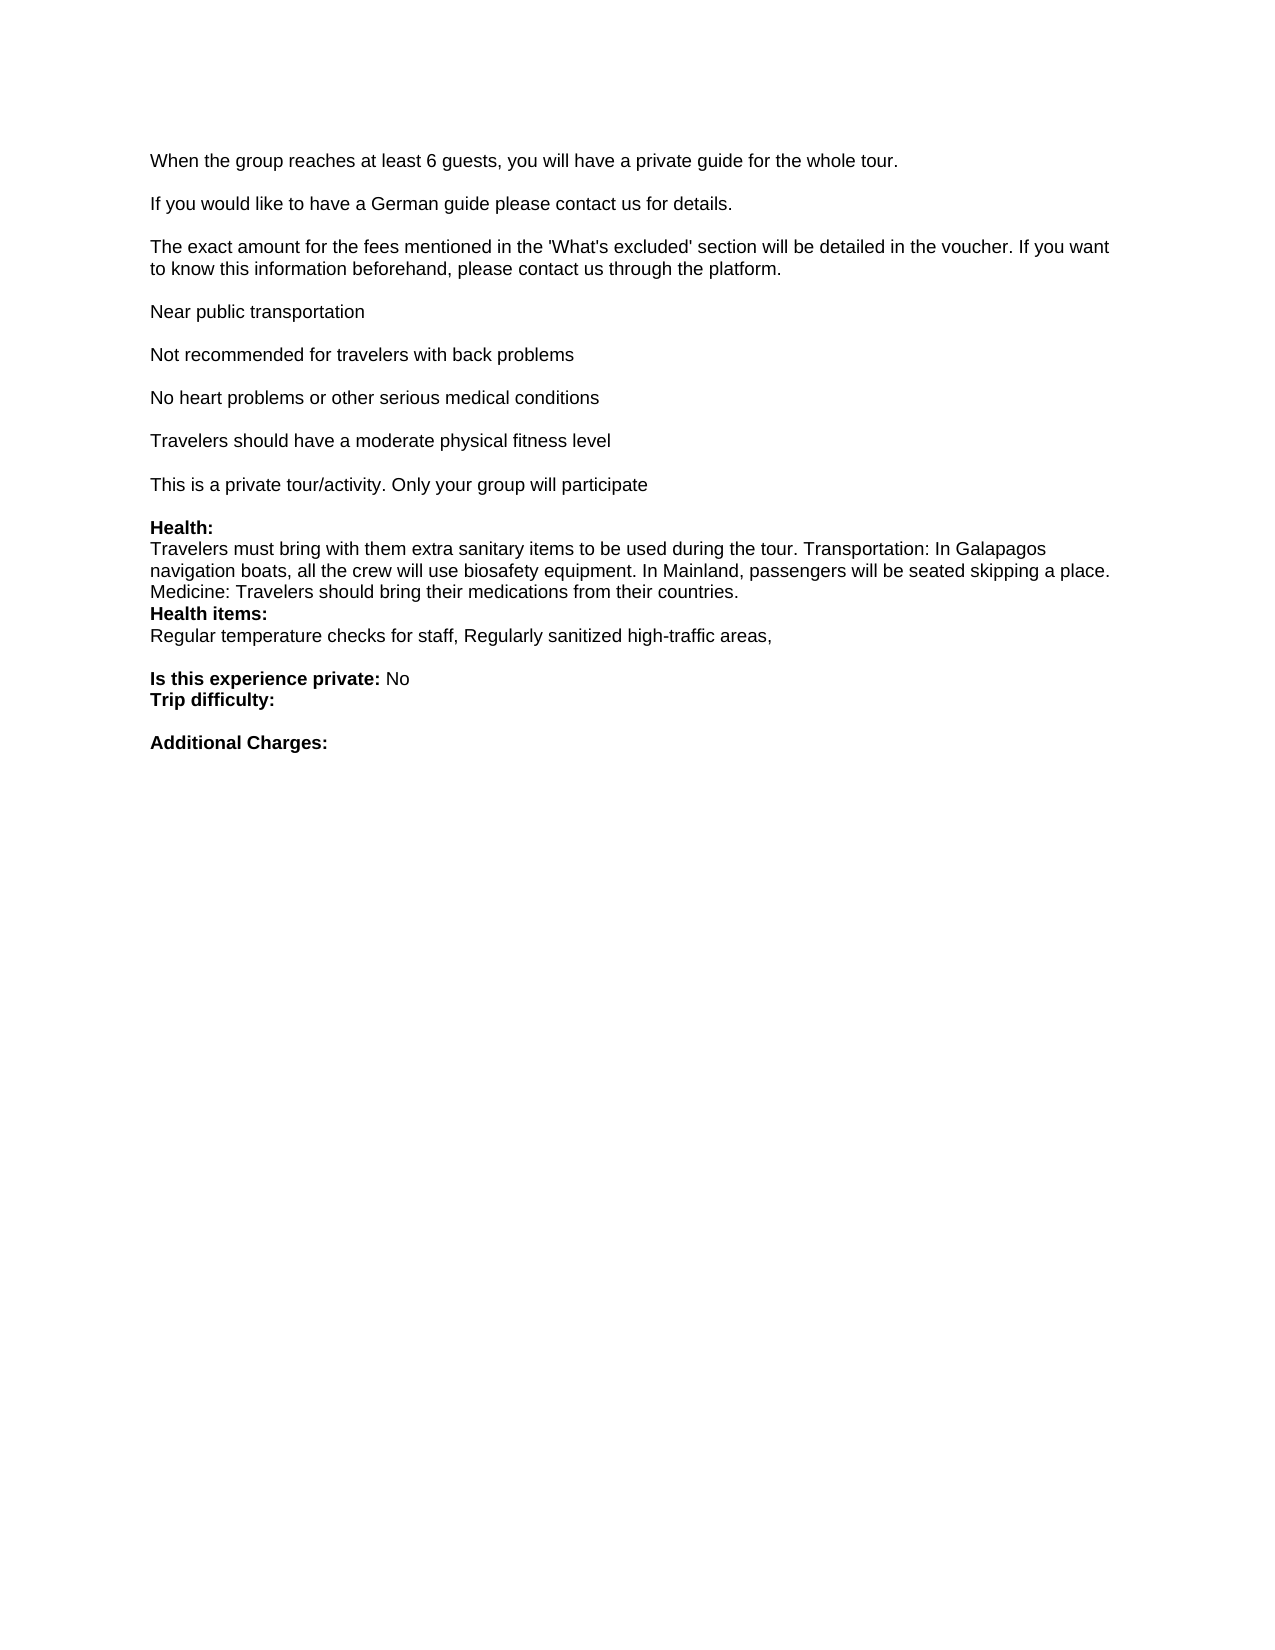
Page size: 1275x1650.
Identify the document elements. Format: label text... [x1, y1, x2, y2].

text Travelers should have a moderate physical fitness level [150, 430, 1125, 452]
text This is a private tour/activity. Only your group will participate [150, 473, 1125, 495]
text If you would like to have a German guide please contact us for details. [150, 193, 1125, 215]
text Health: [150, 517, 1125, 538]
text No heart problems or other serious medical conditions [150, 387, 1125, 409]
text Health items: [150, 603, 1125, 624]
text Not recommended for travelers with back problems [150, 344, 1125, 366]
text The exact amount for the fees mentioned in the 'What's excluded' section will be detailed in the voucher. If you want to know this information beforehand, please contact us through the platform. [150, 236, 1125, 279]
text Near public transportation [150, 301, 1125, 322]
text Trip difficulty: [150, 689, 1125, 711]
text Travelers must bring with them extra sanitary items to be used during the tour. Transportation: In Galapagos navigation boats, all the crew will use biosafety equipment. In Mainland, passengers will be seated skipping a place. Medicine: Travelers should bring their medications from their countries. [150, 538, 1125, 603]
text Regular temperature checks for staff, Regularly sanitized high-traffic areas, [150, 624, 1125, 646]
text Is this experience private: No [150, 667, 1125, 689]
text Additional Charges: [150, 732, 1125, 754]
text When the group reaches at least 6 guests, you will have a private guide for the whole tour. [150, 150, 1125, 172]
